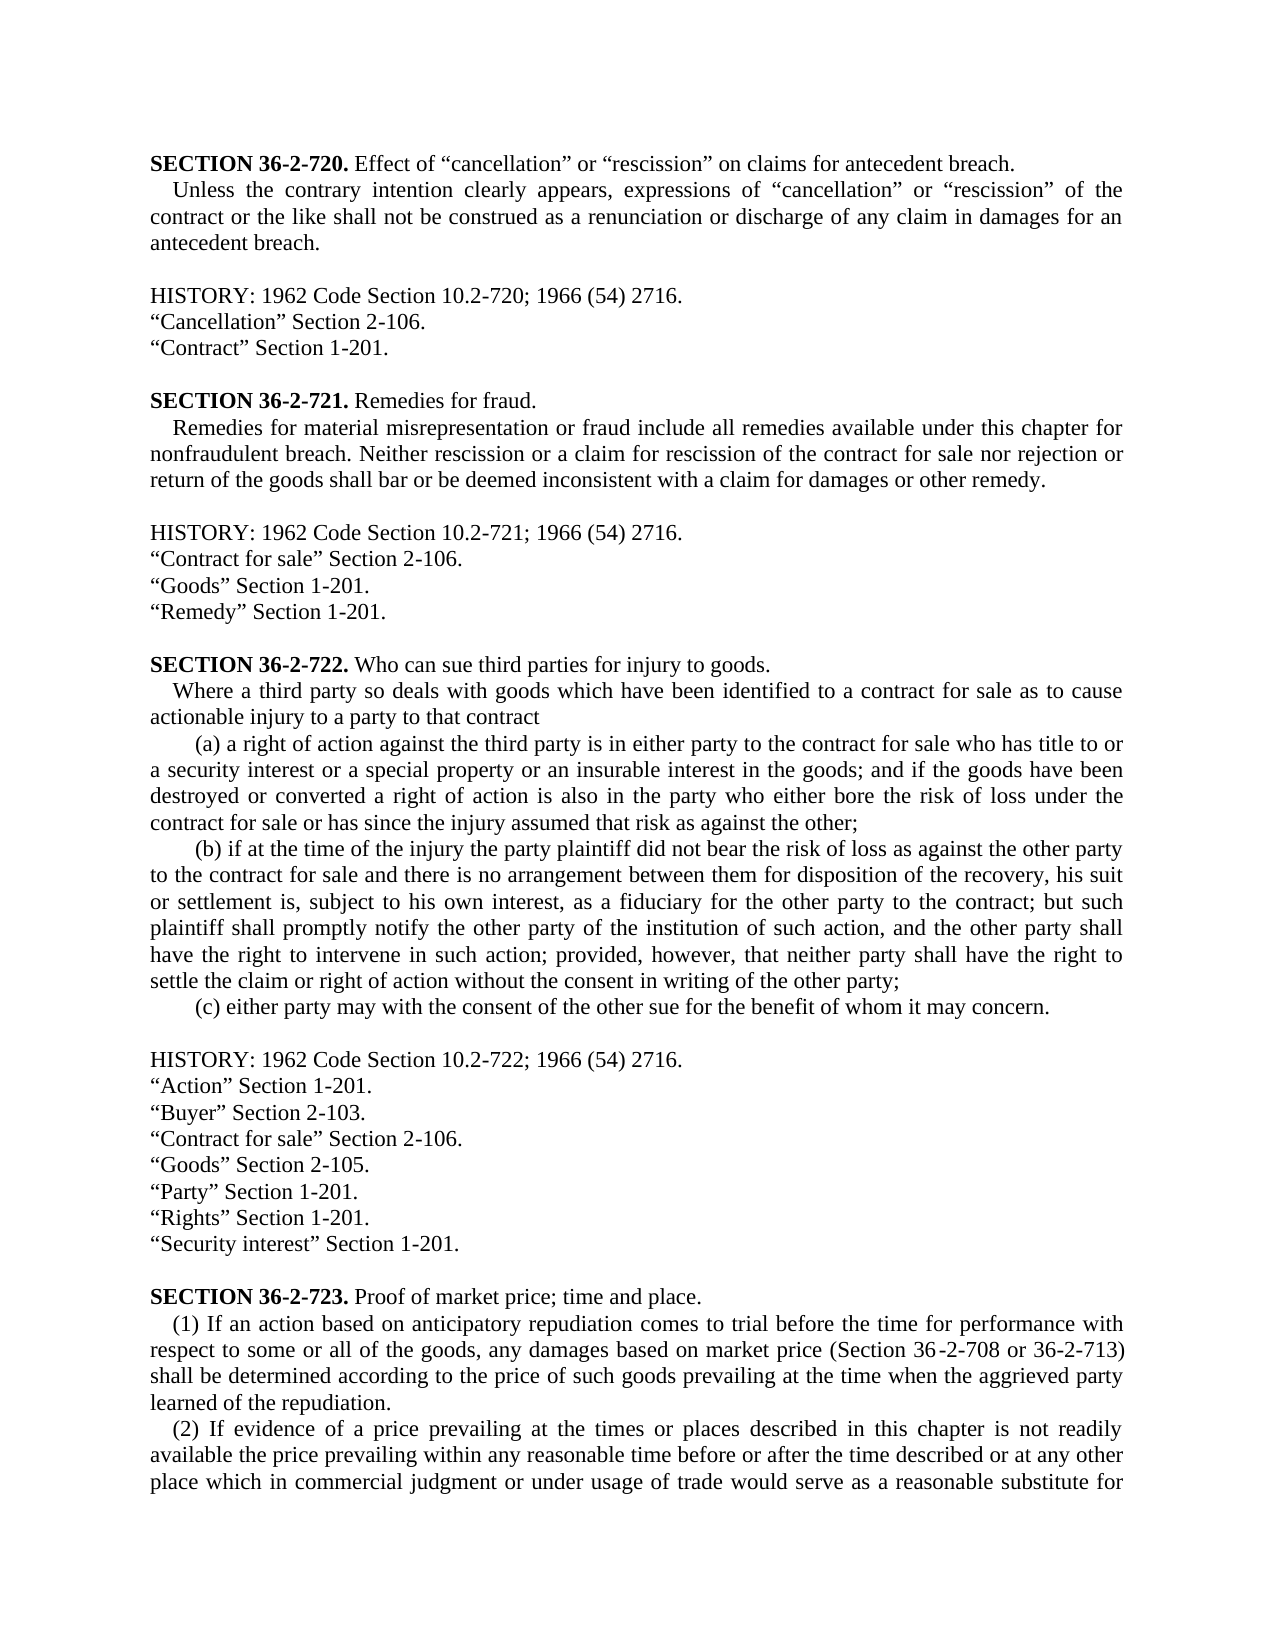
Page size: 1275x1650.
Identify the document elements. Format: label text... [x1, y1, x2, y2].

text Unless the contrary intention clearly appears, expressions of “cancellation” or “rescission” of the contract or the like shall not be construed as a renunciation or discharge of any claim in damages for an antecedent breach. [150, 176, 1125, 255]
text “Contract” Section 1-201. [150, 334, 1125, 361]
text HISTORY: 1962 Code Section 10.2-721; 1966 (54) 2716. [150, 519, 1125, 545]
text “Action” Section 1-201. [150, 1072, 1125, 1099]
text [150, 1415, 1125, 1494]
text (c) either party may with the consent of the other sue for the benefit of whom it may concern. [150, 993, 1125, 1020]
text SECTION 36-2-721. Remedies for fraud. [150, 387, 1125, 413]
text HISTORY: 1962 Code Section 10.2-722; 1966 (54) 2716. [150, 1046, 1125, 1072]
text (1) If an action based on anticipatory repudiation comes to trial before the time for performance with respect to some or all of the goods, any damages based on market price (Section 36-2-708 or 36-2-713) shall be determined according to the price of such goods prevailing at the time when the aggrieved party learned of the repudiation. [150, 1309, 1125, 1415]
text Where a third party so deals with goods which have been identified to a contract for sale as to cause actionable injury to a party to that contract [150, 677, 1125, 730]
text (b) if at the time of the injury the party plaintiff did not bear the risk of loss as against the other party to the contract for sale and there is no arrangement between them for disposition of the recovery, his suit or settlement is, subject to his own interest, as a fiduciary for the other party to the contract; but such plaintiff shall promptly notify the other party of the institution of such action, and the other party shall have the right to intervene in such action; provided, however, that neither party shall have the right to settle the claim or right of action without the consent in writing of the other party; [150, 835, 1125, 993]
text “Goods” Section 2-105. [150, 1151, 1125, 1178]
text “Contract for sale” Section 2-106. [150, 1125, 1125, 1151]
text “Contract for sale” Section 2-106. [150, 545, 1125, 572]
text SECTION 36-2-723. Proof of market price; time and place. [150, 1283, 1125, 1309]
text “Rights” Section 1-201. [150, 1204, 1125, 1231]
text “Remedy” Section 1-201. [150, 598, 1125, 624]
text (a) a right of action against the third party is in either party to the contract for sale who has title to or a security interest or a special property or an insurable interest in the goods; and if the goods have been destroyed or converted a right of action is also in the party who either bore the risk of loss under the contract for sale or has since the injury assumed that risk as against the other; [150, 730, 1125, 835]
text “Party” Section 1-201. [150, 1178, 1125, 1204]
text “Cancellation” Section 2-106. [150, 308, 1125, 334]
text SECTION 36-2-722. Who can sue third parties for injury to goods. [150, 651, 1125, 677]
text Remedies for material misrepresentation or fraud include all remedies available under this chapter for nonfraudulent breach. Neither rescission or a claim for rescission of the contract for sale nor rejection or return of the goods shall bar or be deemed inconsistent with a claim for damages or other remedy. [150, 413, 1125, 493]
text HISTORY: 1962 Code Section 10.2-720; 1966 (54) 2716. [150, 282, 1125, 308]
text “Security interest” Section 1-201. [150, 1231, 1125, 1257]
text “Buyer” Section 2-103. [150, 1099, 1125, 1125]
text “Goods” Section 1-201. [150, 572, 1125, 598]
text SECTION 36-2-720. Effect of “cancellation” or “rescission” on claims for antecedent breach. [150, 150, 1125, 176]
